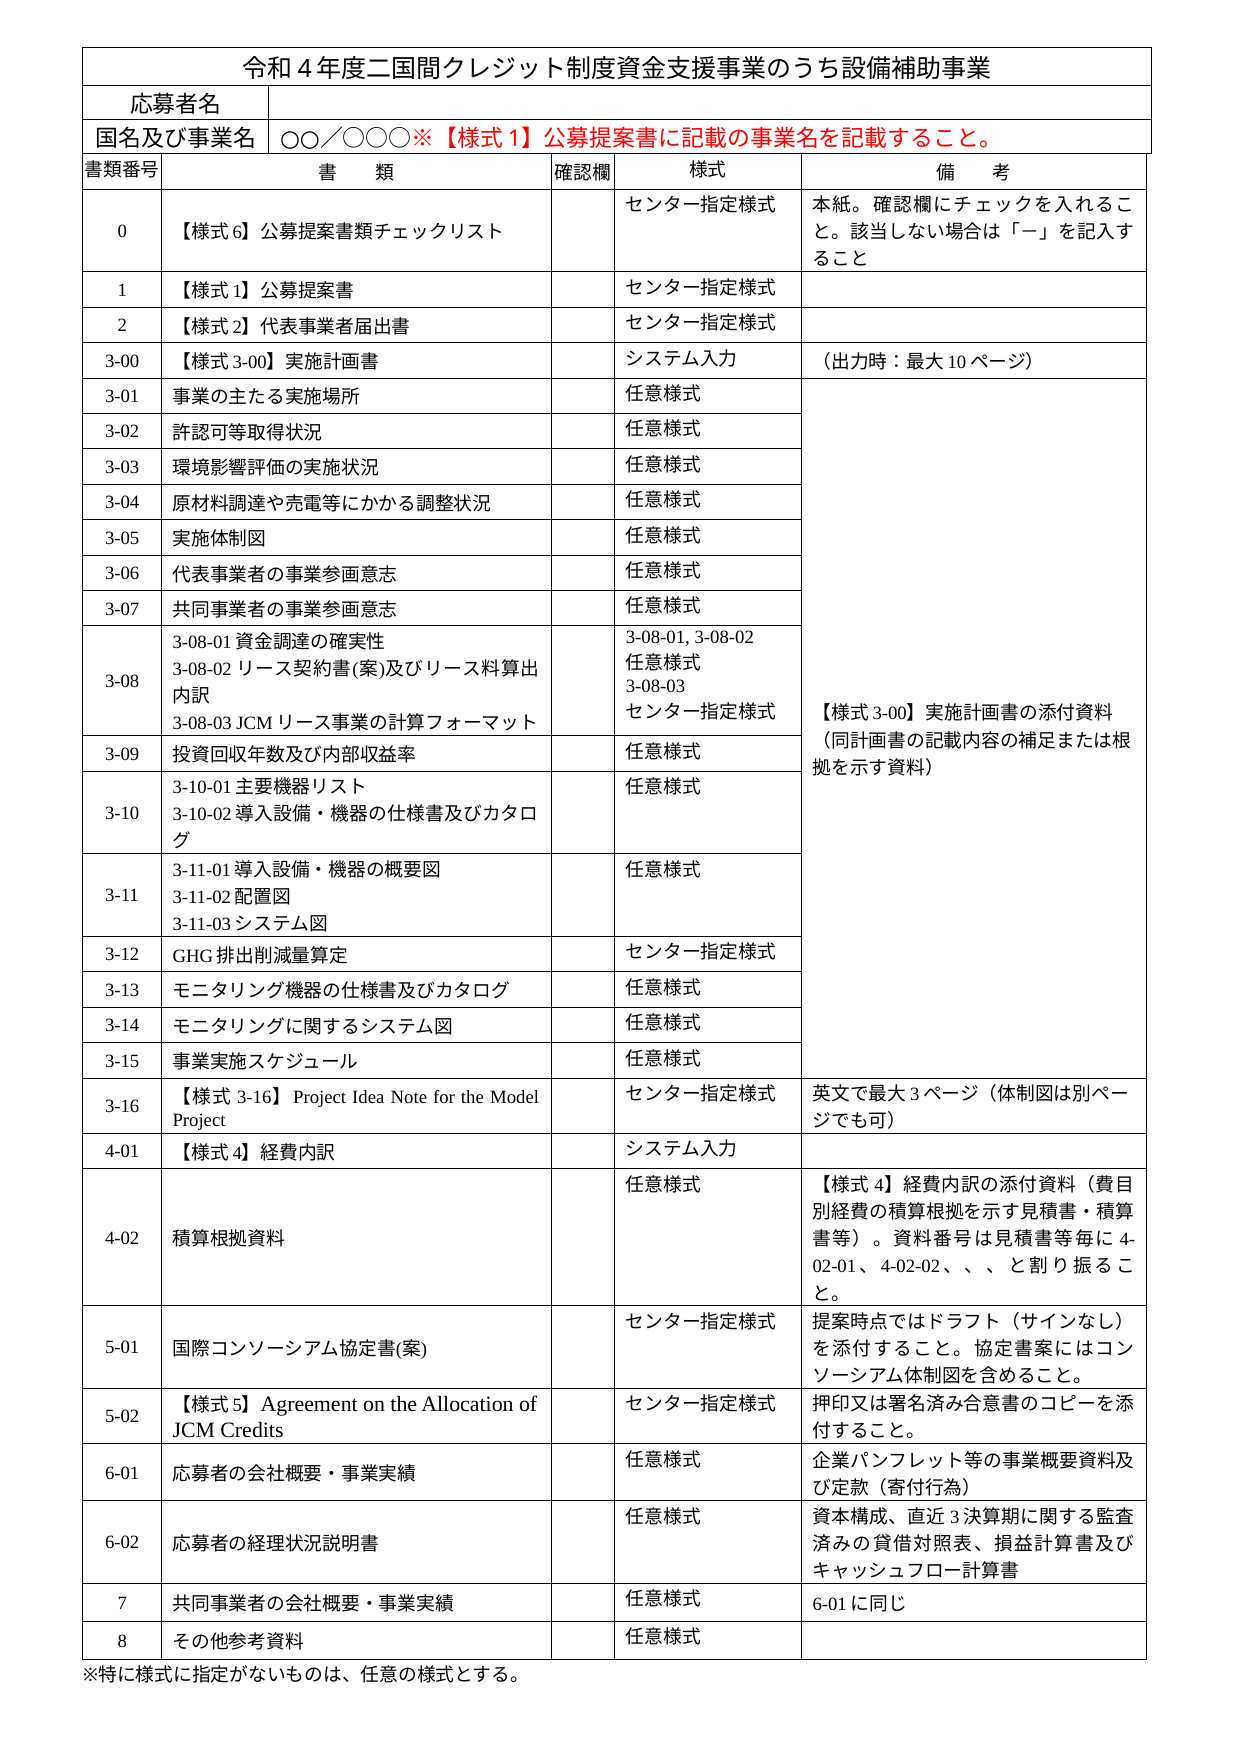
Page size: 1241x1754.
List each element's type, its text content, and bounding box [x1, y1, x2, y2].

table_cell 事業の主たる実施場所 [162, 379, 551, 413]
table_cell 任意様式 [615, 1622, 801, 1659]
table_cell 【様式3-00】実施計画書の添付資料（同計画書の記載内容の補足または根拠を示す資料） [802, 379, 1146, 1077]
table_cell 3-11 [83, 854, 161, 936]
table_cell 3-14 [83, 1008, 161, 1042]
table_cell 資本構成、直近3決算期に関する監査済みの貸借対照表、損益計算書及びキャッシュフロー計算書 [802, 1501, 1146, 1583]
table_cell 任意様式 [615, 1008, 801, 1042]
table_cell 【様式4】経費内訳の添付資料（費目別経費の積算根拠を示す見積書・積算書等）。資料番号は見積書等毎に4-02-01、4-02-02、、、と割り振ること。 [802, 1169, 1146, 1305]
table_cell ○○／○○○※【様式1】公募提案書に記載の事業名を記載すること。 [269, 120, 1151, 153]
table_cell 【様式6】公募提案書類チェックリスト [162, 190, 551, 271]
table_cell センター指定様式 [615, 308, 801, 342]
table_cell 3-00 [83, 343, 161, 377]
table_cell 2 [83, 308, 161, 342]
table_cell 提案時点ではドラフト（サインなし）を添付すること。協定書案にはコンソーシアム体制図を含めること。 [802, 1306, 1146, 1388]
table_cell 【様式4】経費内訳 [162, 1134, 551, 1168]
table_cell 原材料調達や売電等にかかる調整状況 [162, 485, 551, 519]
table_cell （出力時：最大10ページ） [802, 343, 1146, 377]
table_cell 5-02 [83, 1389, 161, 1443]
table_cell 7 [83, 1584, 161, 1621]
table_cell 3-10 [83, 772, 161, 853]
table_cell [552, 972, 614, 1007]
table_cell 4-01 [83, 1134, 161, 1168]
table_cell 任意様式 [615, 591, 801, 625]
table_cell [552, 736, 614, 771]
table_cell [552, 1008, 614, 1042]
table_cell [552, 1043, 614, 1077]
table_cell 3-04 [83, 485, 161, 519]
table_header 令和4年度二国間クレジット制度資金支援事業のうち設備補助事業 [83, 48, 1151, 84]
table_cell 【様式2】代表事業者届出書 [162, 308, 551, 342]
table_cell 任意様式 [615, 1501, 801, 1583]
table_cell 投資回収年数及び内部収益率 [162, 736, 551, 771]
table_cell モニタリング機器の仕様書及びカタログ [162, 972, 551, 1007]
table_cell [552, 308, 614, 342]
table_cell 企業パンフレット等の事業概要資料及び定款（寄付行為） [802, 1444, 1146, 1500]
table_cell センター指定様式 [615, 272, 801, 307]
table_cell 応募者の会社概要・事業実績 [162, 1444, 551, 1500]
table_cell [269, 86, 1151, 119]
table_cell 6-01に同じ [802, 1584, 1146, 1621]
table_cell [552, 591, 614, 625]
text ※特に様式に指定がないものは、任意の様式とする。 [83, 1660, 1152, 1687]
table_cell 共同事業者の事業参画意志 [162, 591, 551, 625]
table_cell [552, 379, 614, 413]
table_cell 本紙。確認欄にチェックを入れること。該当しない場合は「－」を記入すること [802, 190, 1146, 271]
table_cell [552, 1622, 614, 1659]
table_cell 6-02 [83, 1501, 161, 1583]
table_cell センター指定様式 [615, 190, 801, 271]
table_cell 3-06 [83, 556, 161, 590]
table_cell 【様式1】公募提案書 [162, 272, 551, 307]
table_cell 許認可等取得状況 [162, 414, 551, 448]
table_cell 8 [83, 1622, 161, 1659]
table_cell [802, 1622, 1146, 1659]
table_cell 代表事業者の事業参画意志 [162, 556, 551, 590]
table_cell 任意様式 [615, 379, 801, 413]
table_cell GHG排出削減量算定 [162, 937, 551, 971]
table_cell [552, 1444, 614, 1500]
table_cell 任意様式 [615, 854, 801, 936]
table_cell [552, 1389, 614, 1443]
table_cell [552, 556, 614, 590]
table_cell [552, 414, 614, 448]
table_cell システム入力 [615, 1134, 801, 1168]
table_cell 【様式3-00】実施計画書 [162, 343, 551, 377]
table_cell 0 [83, 190, 161, 271]
table_cell [552, 937, 614, 971]
table_cell センター指定様式 [615, 1306, 801, 1388]
table_cell [802, 1134, 1146, 1168]
table_cell 3-08-01, 3-08-02 任意様式 3-08-03 センター指定様式 [615, 626, 801, 735]
table_cell [802, 272, 1146, 307]
table_cell 3-07 [83, 591, 161, 625]
table_cell 任意様式 [615, 1584, 801, 1621]
table_cell センター指定様式 [615, 1079, 801, 1133]
table_cell 任意様式 [615, 556, 801, 590]
table_cell 3-10-01主要機器リスト 3-10-02導入設備・機器の仕様書及びカタログ [162, 772, 551, 853]
table_cell 任意様式 [615, 1444, 801, 1500]
table_cell 3-02 [83, 414, 161, 448]
table_cell 3-08-01資金調達の確実性 3-08-02リース契約書(案)及びリース料算出内訳 3-08-03 JCMリース事業の計算フォーマット [162, 626, 551, 735]
table_cell [552, 626, 614, 735]
table_cell 3-15 [83, 1043, 161, 1077]
table_cell [552, 343, 614, 377]
table_cell [552, 854, 614, 936]
table_cell 任意様式 [615, 972, 801, 1007]
table_cell 1 [83, 272, 161, 307]
table_cell 任意様式 [615, 449, 801, 484]
table_cell [552, 449, 614, 484]
table_cell 3-12 [83, 937, 161, 971]
table_cell [552, 1134, 614, 1168]
table_cell 備 考 [802, 154, 1146, 189]
table_cell 任意様式 [615, 1043, 801, 1077]
table_cell 確認欄 [552, 154, 614, 189]
table_cell 任意様式 [615, 1169, 801, 1305]
table_cell [552, 1501, 614, 1583]
table_cell 任意様式 [615, 414, 801, 448]
table_cell [802, 308, 1146, 342]
table_cell 任意様式 [615, 520, 801, 554]
table_cell 積算根拠資料 [162, 1169, 551, 1305]
table_cell 様式 [615, 154, 801, 189]
table_cell 5-01 [83, 1306, 161, 1388]
table_cell 任意様式 [615, 485, 801, 519]
table_cell 国名及び事業名 [83, 120, 268, 153]
table_cell 環境影響評価の実施状況 [162, 449, 551, 484]
table_cell 押印又は署名済み合意書のコピーを添付すること。 [802, 1389, 1146, 1443]
table_cell 共同事業者の会社概要・事業実績 [162, 1584, 551, 1621]
table_cell 事業実施スケジュール [162, 1043, 551, 1077]
table_cell センター指定様式 [615, 937, 801, 971]
table_cell [552, 1306, 614, 1388]
table_cell 3-05 [83, 520, 161, 554]
table_cell 3-03 [83, 449, 161, 484]
table_cell センター指定様式 [615, 1389, 801, 1443]
table_cell 3-16 [83, 1079, 161, 1133]
table_cell 3-08 [83, 626, 161, 735]
table_cell [552, 485, 614, 519]
table_cell 応募者名 [83, 86, 268, 119]
table_cell 応募者の経理状況説明書 [162, 1501, 551, 1583]
table_cell [552, 1584, 614, 1621]
table_cell 3-01 [83, 379, 161, 413]
table_cell 3-13 [83, 972, 161, 1007]
table_cell 4-02 [83, 1169, 161, 1305]
table_cell 3-09 [83, 736, 161, 771]
table_cell [552, 520, 614, 554]
table_cell その他参考資料 [162, 1622, 551, 1659]
table_cell 任意様式 [615, 772, 801, 853]
table_cell 実施体制図 [162, 520, 551, 554]
table_cell 6-01 [83, 1444, 161, 1500]
table_cell 英文で最大3ページ（体制図は別ページでも可） [802, 1079, 1146, 1133]
table_cell 【様式3-16】Project Idea Note for the Model Project [162, 1079, 551, 1133]
table_cell モニタリングに関するシステム図 [162, 1008, 551, 1042]
table_cell [552, 1169, 614, 1305]
table_cell 3-11-01導入設備・機器の概要図 3-11-02配置図 3-11-03システム図 [162, 854, 551, 936]
table_cell [552, 190, 614, 271]
table_cell 書類番号 [83, 154, 161, 189]
table_cell 国際コンソーシアム協定書(案) [162, 1306, 551, 1388]
table_cell 任意様式 [615, 736, 801, 771]
table_cell [552, 1079, 614, 1133]
table_cell システム入力 [615, 343, 801, 377]
table_cell 書 類 [162, 154, 551, 189]
table_cell [552, 772, 614, 853]
table_cell [552, 272, 614, 307]
table_cell 【様式5】Agreement on the Allocation of JCM Credits [162, 1389, 551, 1443]
